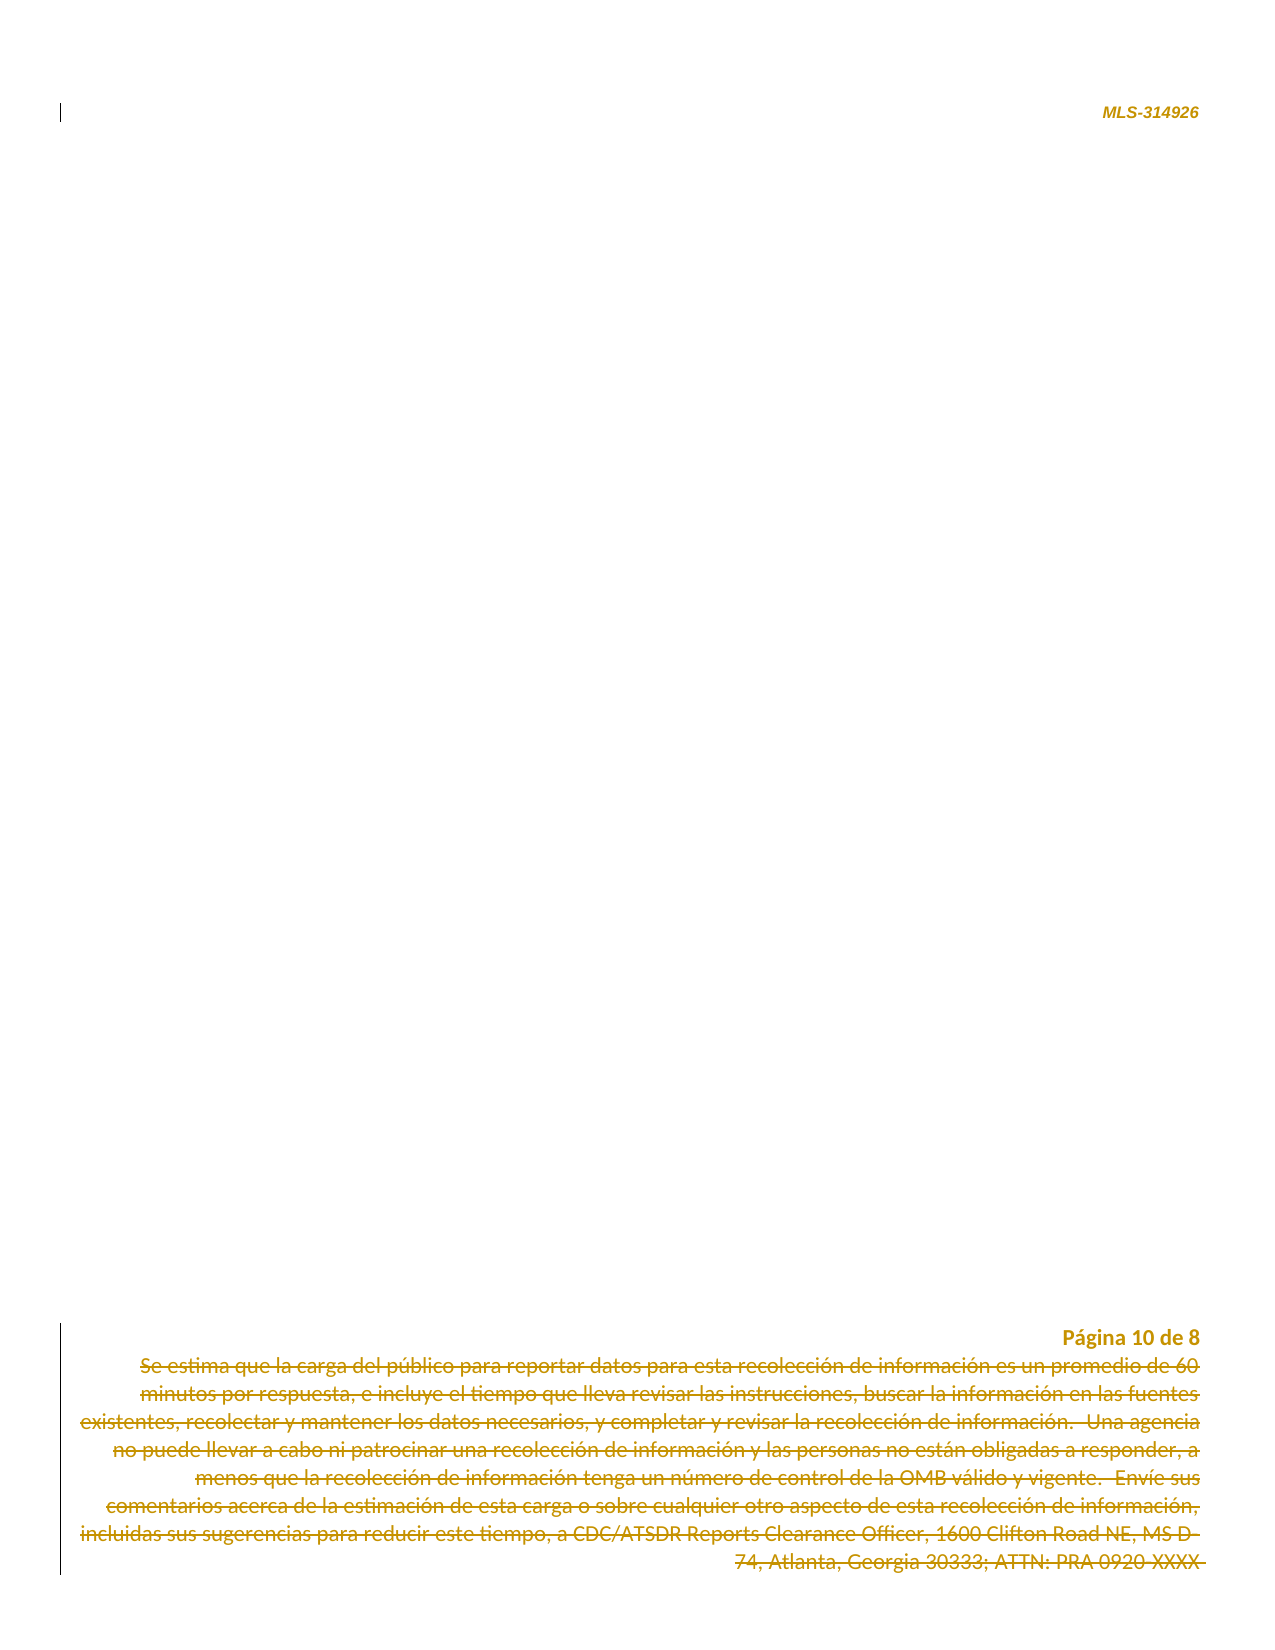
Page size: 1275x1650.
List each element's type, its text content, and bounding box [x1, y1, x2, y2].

text MLS-314926 [75, 103, 1200, 122]
